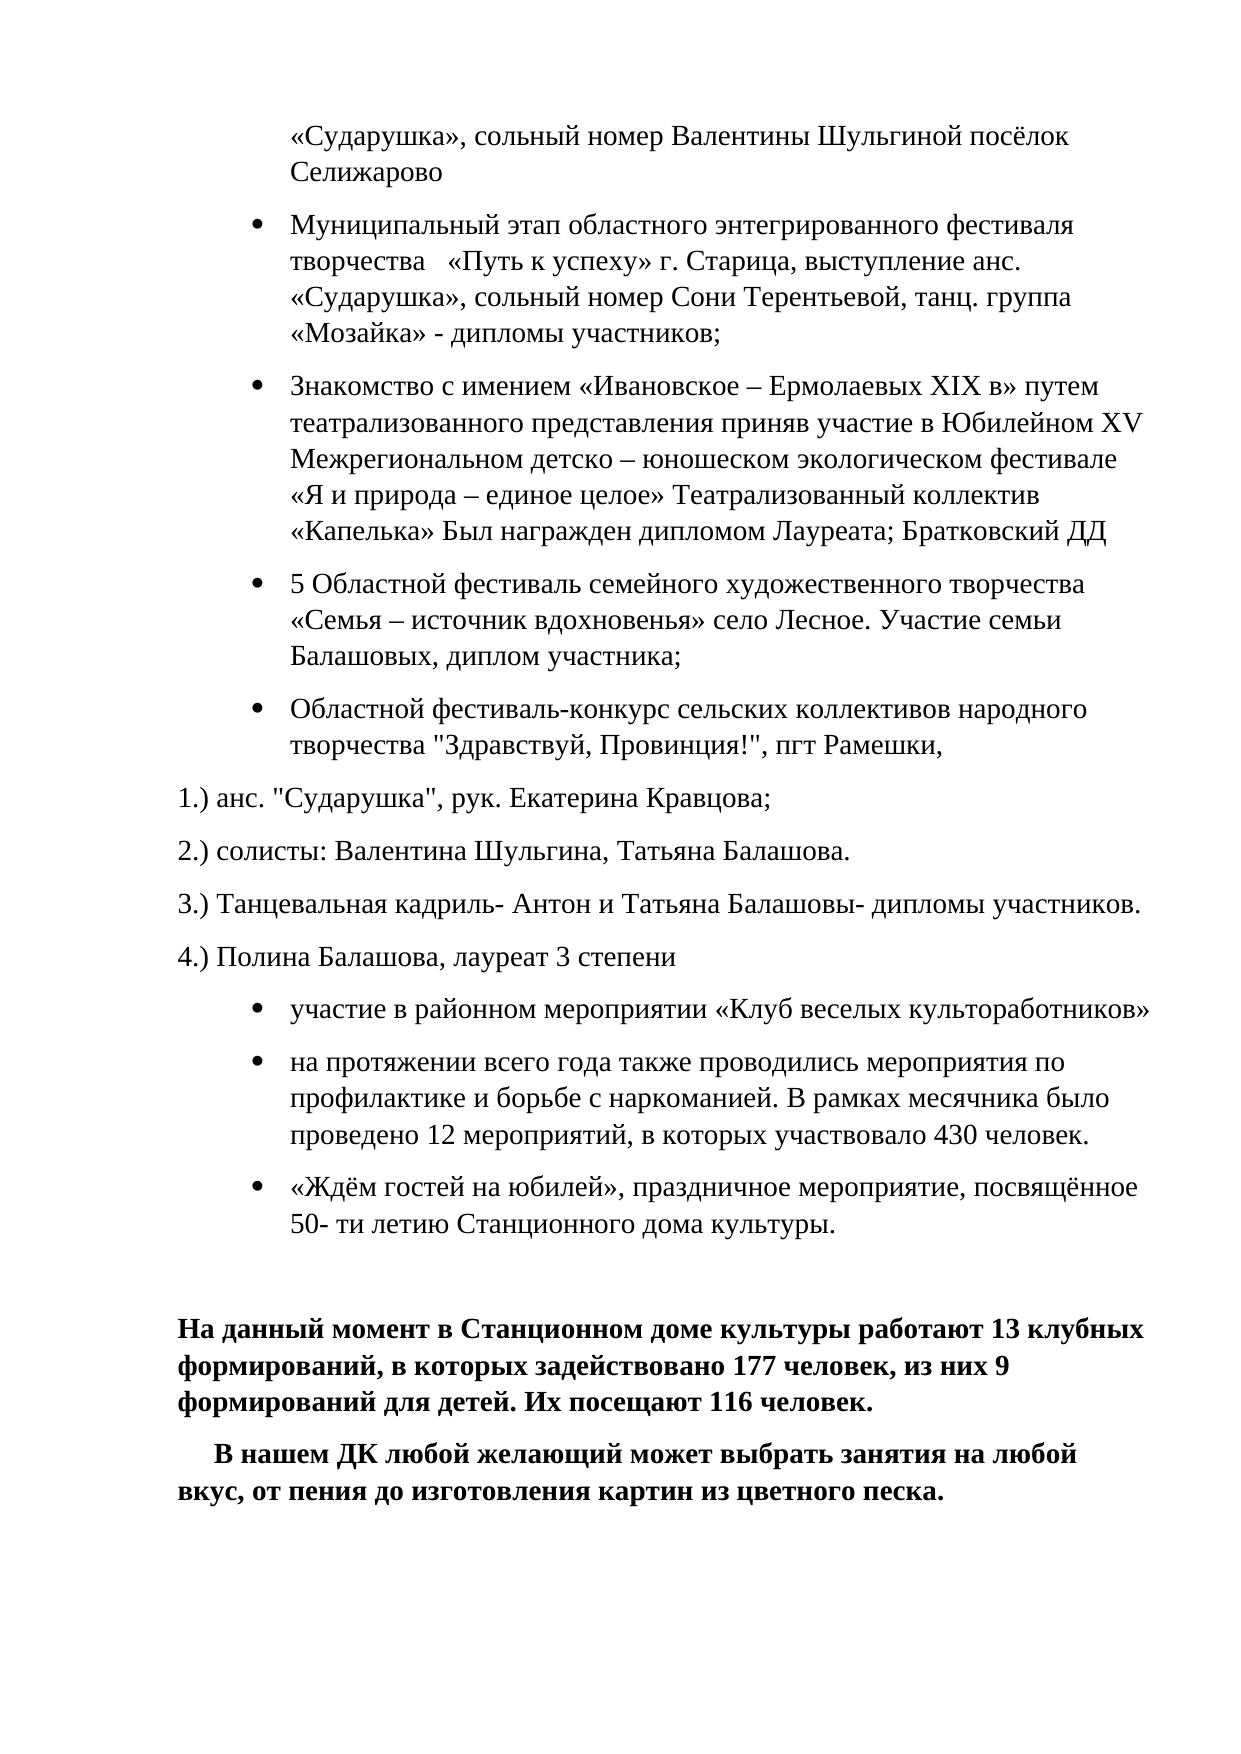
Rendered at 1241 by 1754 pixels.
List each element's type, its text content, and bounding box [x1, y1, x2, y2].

list Знакомство с имением «Ивановское – Ермолаевых XIX в» путем театрализованного представления приняв участие в Юбилейном XV Межрегиональном детско – юношеском экологическом фестивале «Я и природа – единое целое» Театрализованный коллектив «Капелька» Был награжден дипломом Лауреата; Братковский ДД [252, 368, 1152, 547]
text 1.) анс. "Сударушка", рук. Екатерина Кравцова; [177, 780, 1152, 814]
text 3.) Танцевальная кадриль- Антон и Татьяна Балашовы- дипломы участников. [177, 886, 1152, 919]
text В нашем ДК любой желающий может выбрать занятия на любой вкус, от пения до изготовления картин из цветного песка. [177, 1437, 1152, 1506]
list участие в районном мероприятии «Клуб веселых культоработников» [252, 991, 1152, 1025]
list «Ждём гостей на юбилей», праздничное мероприятие, посвящённое 50- ти летию Станционного дома культуры. [252, 1169, 1152, 1239]
list Областной фестиваль-конкурс сельских коллективов народного творчества "Здравствуй, Провинция!", пгт Рамешки, [252, 691, 1152, 761]
list на протяжении всего года также проводились мероприятия по профилактике и борьбе с наркоманией. В рамках месячника было проведено 12 мероприятий, в которых участвовало 430 человек. [252, 1044, 1152, 1150]
list Муниципальный этап областного энтегрированного фестиваля творчества «Путь к успеху» г. Старица, выступление анс. «Сударушка», сольный номер Сони Терентьевой, танц. группа «Мозайка» - дипломы участников; [252, 207, 1152, 349]
text 4.) Полина Балашова, лауреат 3 степени [177, 939, 1152, 972]
text На данный момент в Станционном доме культуры работают 13 клубных формирований, в которых задействовано 177 человек, из них 9 формирований для детей. Их посещают 116 человек. [177, 1311, 1152, 1417]
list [252, 118, 1152, 188]
list 5 Областной фестиваль семейного художественного творчества «Семья – источник вдохновенья» село Лесное. Участие семьи Балашовых, диплом участника; [252, 566, 1152, 672]
text 2.) солисты: Валентина Шульгина, Татьяна Балашова. [177, 833, 1152, 867]
